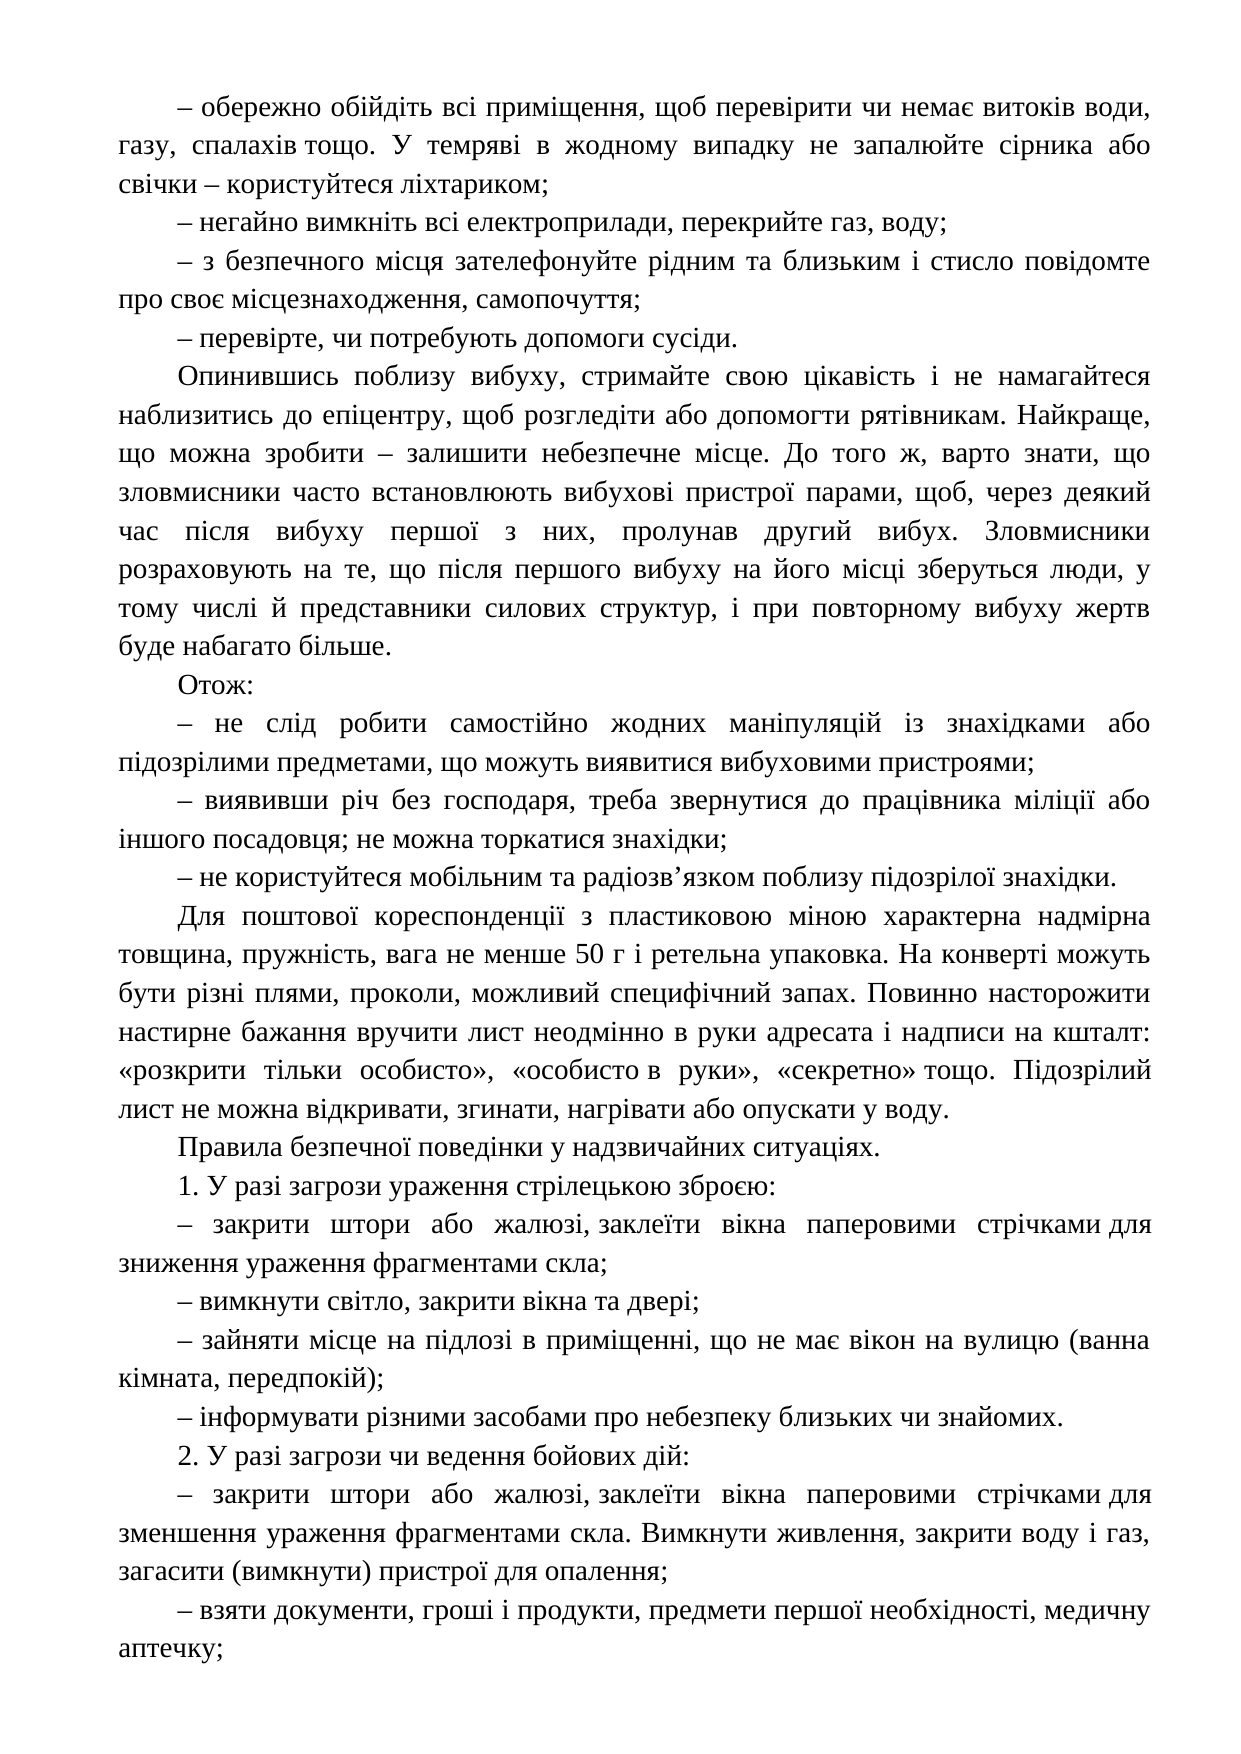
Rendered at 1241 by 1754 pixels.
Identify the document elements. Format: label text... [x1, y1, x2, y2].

text – закрити штори або жалюзі, заклеїти вікна паперовими стрічками для зменшення ураження фрагментами скла. Вимкнути живлення, закрити воду і газ, загасити (вимкнути) пристрої для опалення; [118, 1476, 1152, 1587]
text – не слід робити самостійно жодних маніпуляцій із знахідками або підозрілими предметами, що можуть виявитися вибуховими пристроями; [118, 705, 1152, 777]
text 1. У разі загрози ураження стрілецькою зброєю: [118, 1168, 1152, 1201]
text – вимкнути світло, закрити вікна та двері; [118, 1283, 1152, 1317]
text – обережно обійдіть всі приміщення, щоб перевірити чи немає витоків води, газу, спалахів тощо. У темряві в жодному випадку не запалюйте сірника або свічки – користуйтеся ліхтариком; [118, 89, 1152, 199]
text – не користуйтеся мобільним та радіозв’язком поблизу підозрілої знахідки. [118, 859, 1152, 893]
text – виявивши річ без господаря, треба звернутися до працівника міліції або іншого посадовця; не можна торкатися знахідки; [118, 782, 1152, 854]
text – з безпечного місця зателефонуйте рідним та близьким і стисло повідомте про своє місцезнаходження, самопочуття; [118, 243, 1152, 315]
text – зайняти місце на підлозі в приміщенні, що не має вікон на вулицю (ванна кімната, передпокій); [118, 1322, 1152, 1394]
text – негайно вимкніть всі електроприлади, перекрийте газ, воду; [118, 204, 1152, 238]
text 2. У разі загрози чи ведення бойових дій: [118, 1438, 1152, 1471]
text Опинившись поблизу вибуху, стримайте свою цікавість і не намагайтеся наблизитись до епіцентру, щоб розгледіти або допомогти рятівникам. Найкраще, що можна зробити – залишити небезпечне місце. До того ж, варто знати, що зловмисники часто встановлюють вибухові пристрої парами, щоб, через деякий час після вибуху першої з них, пролунав другий вибух. Зловмисники розраховують на те, що після першого вибуху на його місці зберуться люди, у тому числі й представники силових структур, і при повторному вибуху жертв буде набагато більше. [118, 358, 1152, 662]
text Для поштової кореспонденції з пластиковою міною характерна надмірна товщина, пружність, вага не менше 50 г і ретельна упаковка. На конверті можуть бути різні плями, проколи, можливий специфічний запах. Повинно насторожити настирне бажання вручити лист неодмінно в руки адресата і надписи на кшталт: «розкрити тільки особисто», «особисто в руки», «секретно» тощо. Підозрілий лист не можна відкривати, згинати, нагрівати або опускати у воду. [118, 898, 1152, 1124]
text – закрити штори або жалюзі, заклеїти вікна паперовими стрічками для зниження ураження фрагментами скла; [118, 1206, 1152, 1278]
text – взяти документи, гроші і продукти, предмети першої необхідності, медичну аптечку; [118, 1592, 1152, 1664]
text Правила безпечної поведінки у надзвичайних ситуаціях. [118, 1129, 1152, 1163]
text – інформувати різними засобами про небезпеку близьких чи знайомих. [118, 1399, 1152, 1433]
text Отож: [118, 667, 1152, 700]
text – перевірте, чи потребують допомоги сусіди. [118, 320, 1152, 353]
